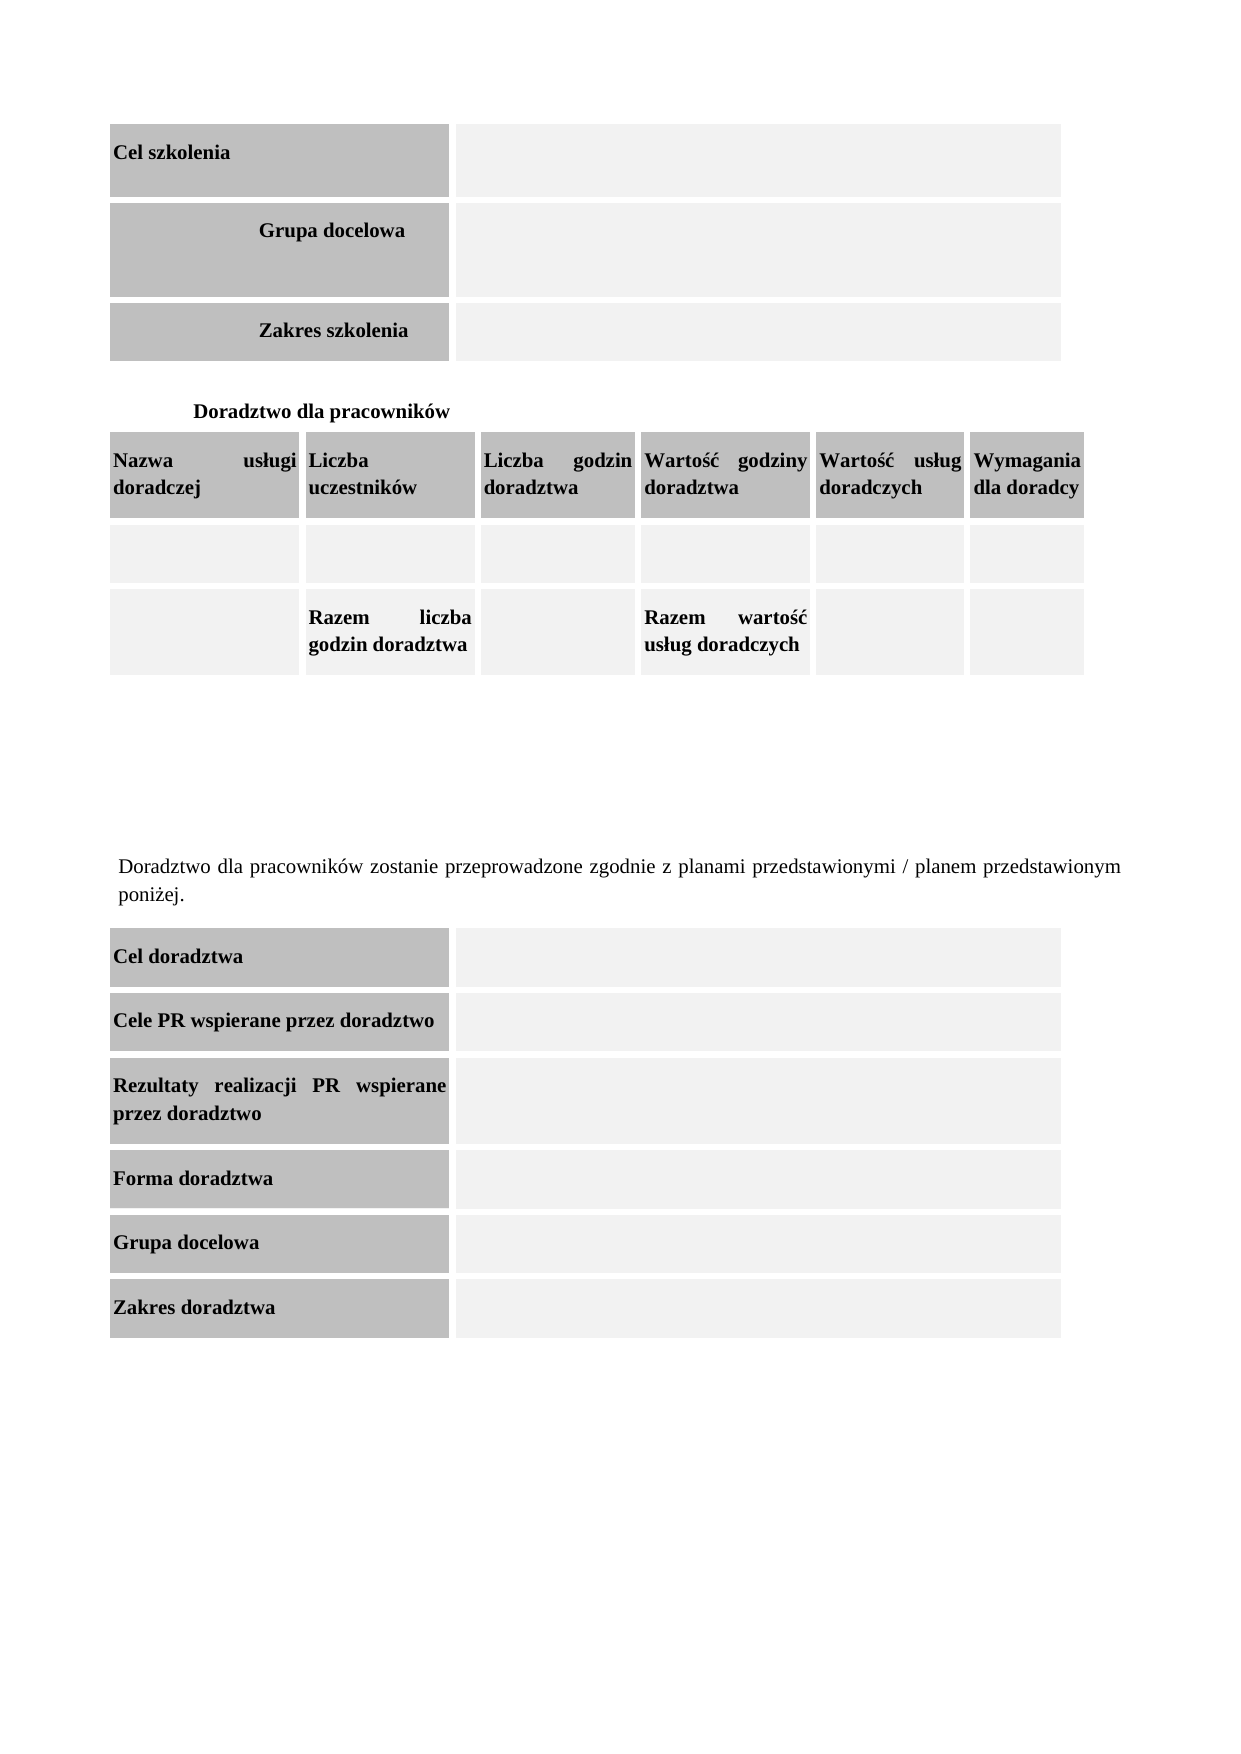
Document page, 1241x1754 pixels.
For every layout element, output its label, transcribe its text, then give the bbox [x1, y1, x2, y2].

table_cell Rezultaty realizacji PR wspierane przez doradztwo [110, 1058, 449, 1144]
table_cell Forma doradztwa [110, 1150, 449, 1208]
table_cell [456, 1150, 1061, 1208]
table_cell Razem wartość usług doradczych [641, 589, 810, 675]
table_cell [456, 303, 1061, 361]
table_cell Grupa docelowa [110, 203, 449, 297]
table_cell [816, 589, 964, 675]
table_header Cel doradztwa [110, 928, 449, 987]
table_cell [306, 525, 475, 583]
table_cell Zakres doradztwa [110, 1279, 449, 1338]
table_header Liczba godzin doradztwa [481, 432, 635, 518]
table_header [456, 928, 1061, 987]
table_cell Zakres szkolenia [110, 303, 449, 361]
table_cell [481, 525, 635, 583]
table_header Cel szkolenia [110, 124, 449, 197]
table_cell [456, 1058, 1061, 1144]
table_header [456, 124, 1061, 197]
table_cell [110, 525, 299, 583]
table_cell [456, 993, 1061, 1051]
table_header Nazwa usługi doradczej [110, 432, 299, 518]
table_cell [970, 589, 1084, 675]
table_cell Grupa docelowa [110, 1215, 449, 1273]
table_cell [816, 525, 964, 583]
table_cell [110, 589, 299, 675]
table_cell [970, 525, 1084, 583]
subtitle Doradztwo dla pracowników [193, 399, 1122, 423]
table_header Wymagania dla doradcy [970, 432, 1084, 518]
table_cell [456, 1279, 1061, 1338]
table_cell [481, 589, 635, 675]
table_header Liczba uczestników [306, 432, 475, 518]
text Doradztwo dla pracowników zostanie przeprowadzone zgodnie z planami przedstawionymi / planem przedstawionym poniżej. [118, 854, 1122, 906]
table_cell [456, 203, 1061, 297]
table_cell [641, 525, 810, 583]
table_header Wartość godziny doradztwa [641, 432, 810, 518]
table_cell [456, 1215, 1061, 1273]
table_cell Razem liczba godzin doradztwa [306, 589, 475, 675]
table_cell Cele PR wspierane przez doradztwo [110, 993, 449, 1051]
table_header Wartość usług doradczych [816, 432, 964, 518]
